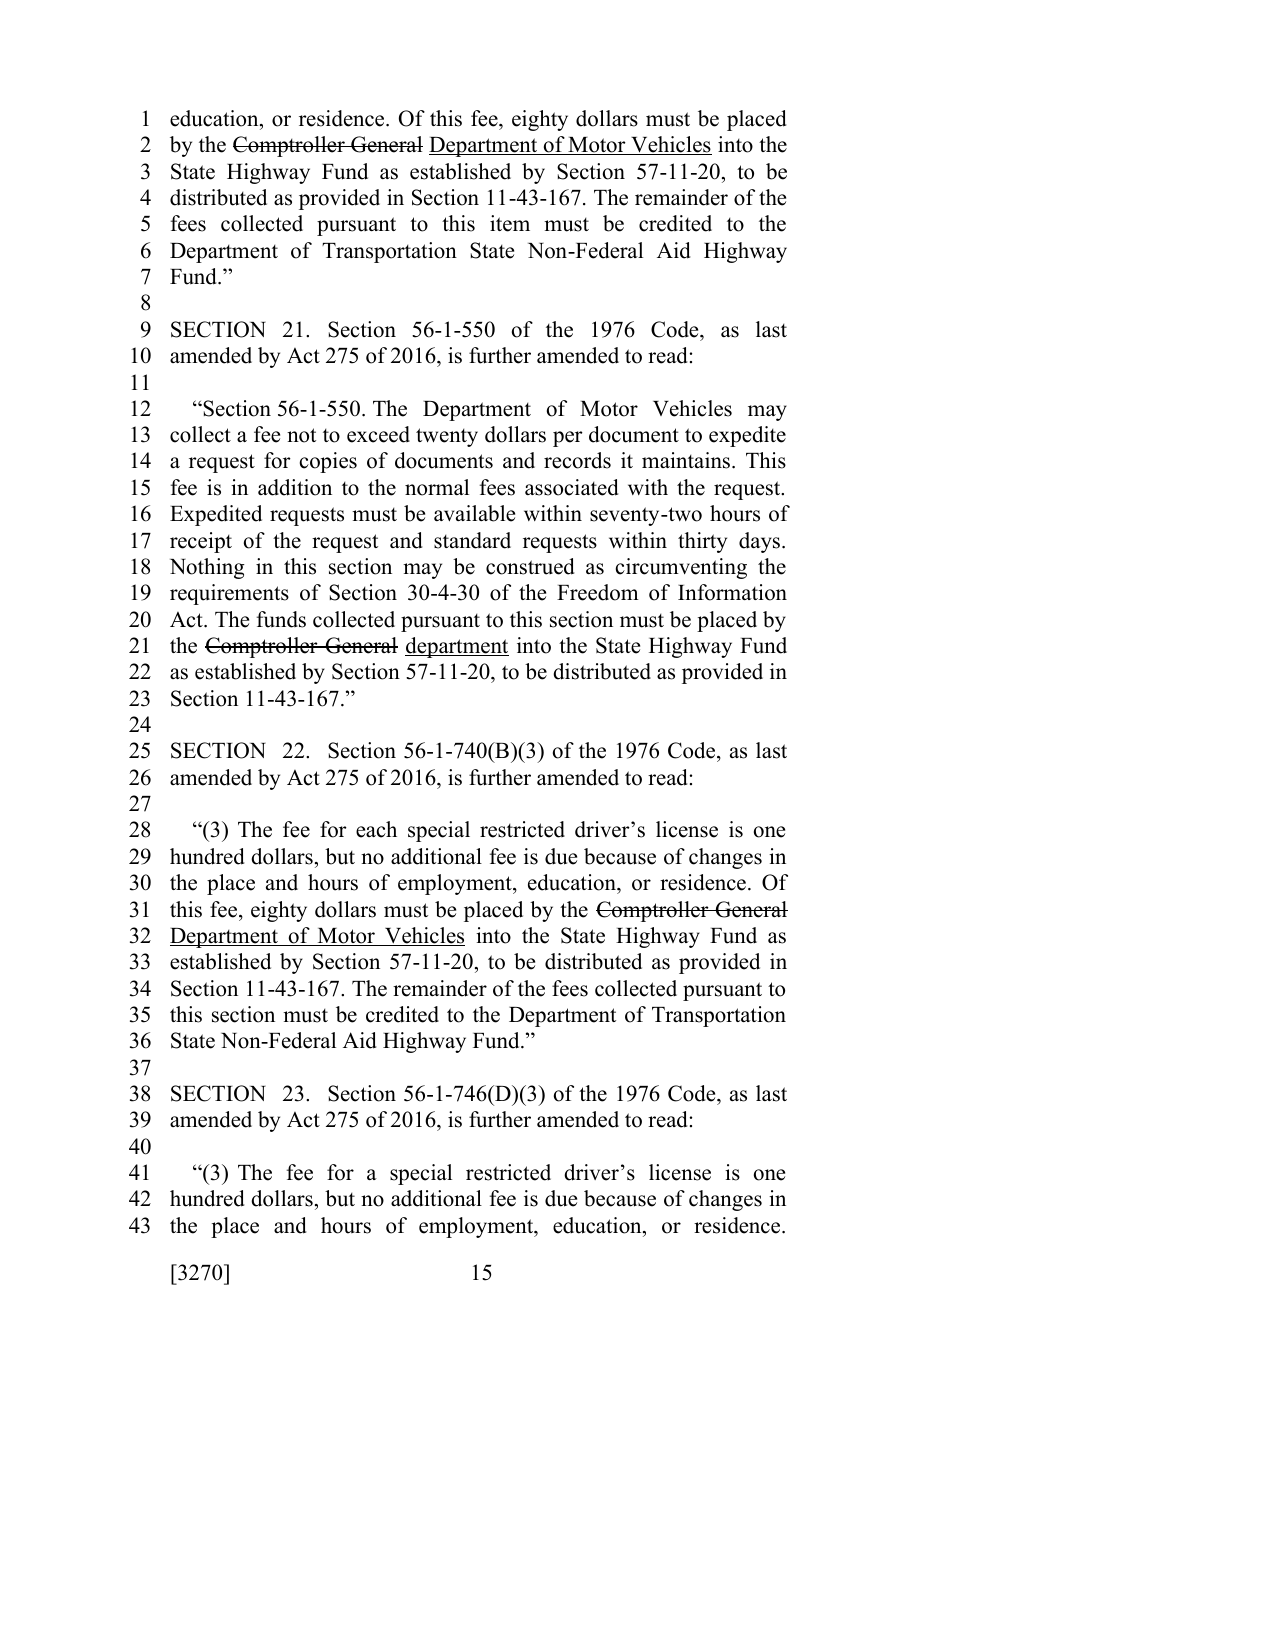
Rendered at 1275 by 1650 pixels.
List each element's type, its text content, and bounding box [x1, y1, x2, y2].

text SECTION 22. Section 56-1-740(B)(3) of the 1976 Code, as last amended by Act 275 of 2016, is further amended to read: [169, 737, 787, 790]
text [169, 1159, 787, 1238]
text “(3) The fee for each special restricted driver’s license is one hundred dollars, but no additional fee is due because of changes in the place and hours of employment, education, or residence. Of this fee, eighty dollars must be placed by the Comptroller General Department of Motor Vehicles into the State Highway Fund as established by Section 57-11-20, to be distributed as provided in Section 11-43-167. The remainder of the fees collected pursuant to this section must be credited to the Department of Transportation State Non-Federal Aid Highway Fund.” [169, 817, 787, 1054]
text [169, 105, 787, 289]
text SECTION 23. Section 56-1-746(D)(3) of the 1976 Code, as last amended by Act 275 of 2016, is further amended to read: [169, 1080, 787, 1133]
text SECTION 21. Section 56-1-550 of the 1976 Code, as last amended by Act 275 of 2016, is further amended to read: [169, 316, 787, 368]
text “Section 56-1-550. The Department of Motor Vehicles may collect a fee not to exceed twenty dollars per document to expedite a request for copies of documents and records it maintains. This fee is in addition to the normal fees associated with the request. Expedited requests must be available within seventy-two hours of receipt of the request and standard requests within thirty days. Nothing in this section may be construed as circumventing the requirements of Section 30-4-30 of the Freedom of Information Act. The funds collected pursuant to this section must be placed by the Comptroller General department into the State Highway Fund as established by Section 57-11-20, to be distributed as provided in Section 11-43-167.” [169, 395, 787, 711]
